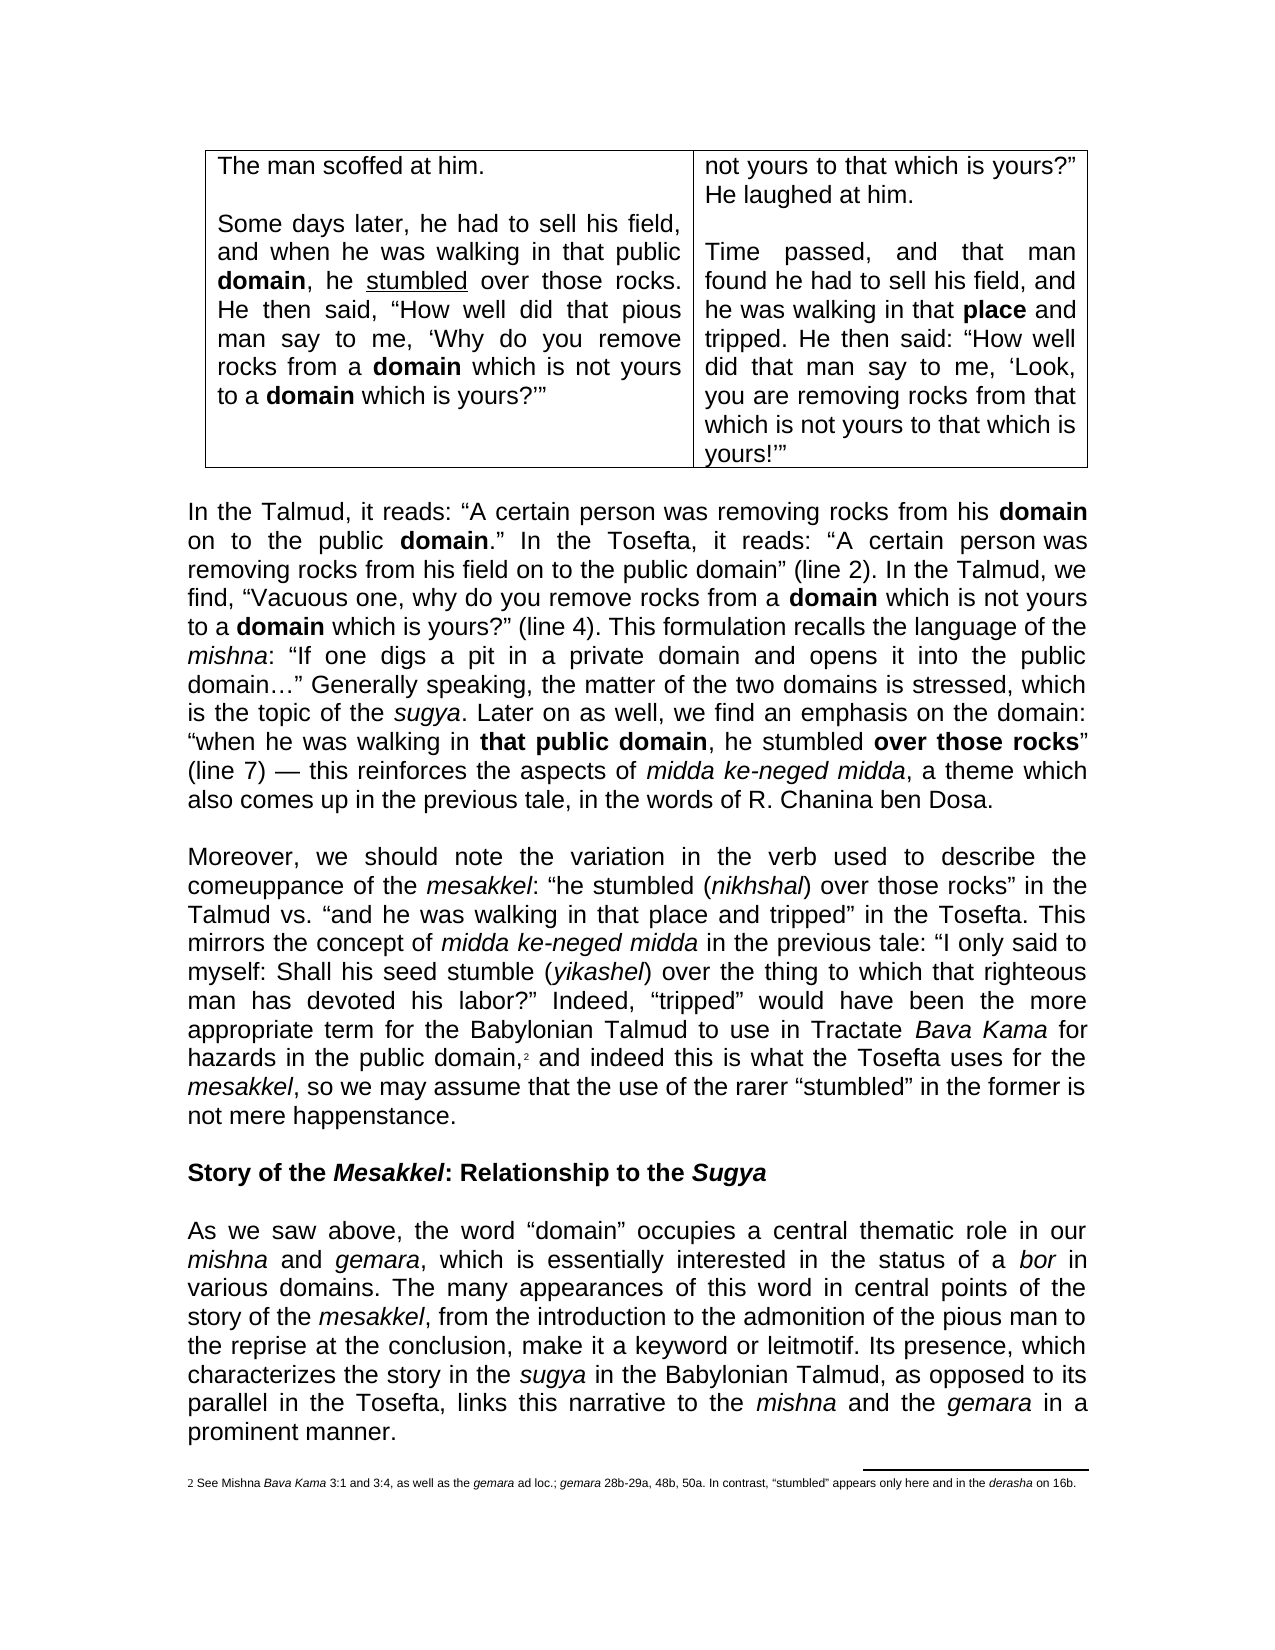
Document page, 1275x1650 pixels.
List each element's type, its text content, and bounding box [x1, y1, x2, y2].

text In the Talmud, it reads: “A certain person was removing rocks from his domain on to the public domain.” In the Tosefta, it reads: “A certain person was removing rocks from his field on to the public domain” (line 2). In the Talmud, we find, “Vacuous one, why do you remove rocks from a domain which is not yours to a domain which is yours?” (line 4). This formulation recalls the language of the mishna: “If one digs a pit in a private domain and opens it into the public domain…” Generally speaking, the matter of the two domains is stressed, which is the topic of the sugya. Later on as well, we find an emphasis on the domain: “when he was walking in that public domain, he stumbled over those rocks” (line 7) — this reinforces the aspects of midda ke-neged midda, a theme which also comes up in the previous tale, in the words of R. Chanina ben Dosa. [187, 497, 1088, 813]
text Moreover, we should note the variation in the verb used to describe the comeuppance of the mesakkel: “he stumbled (nikhshal) over those rocks” in the Talmud vs. “and he was walking in that place and tripped” in the Tosefta. This mirrors the concept of midda ke-neged midda in the previous tale: “I only said to myself: Shall his seed stumble (yikashel) over the thing to which that righteous man has devoted his labor?” Indeed, “tripped” would have been the more appropriate term for the Babylonian Talmud to use in Tractate Bava Kama for hazards in the public domain, and indeed this is what the Tosefta uses for the mesakkel, so we may assume that the use of the rarer “stumbled” in the former is not mere happenstance. [187, 842, 1088, 1129]
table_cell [206, 151, 693, 467]
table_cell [694, 151, 1087, 467]
text As we saw above, the word “domain” occupies a central thematic role in our mishna and gemara, which is essentially interested in the status of a bor in various domains. The many appearances of this word in central points of the story of the mesakkel, from the introduction to the admonition of the pious man to the reprise at the conclusion, make it a keyword or leitmotif. Its presence, which characterizes the story in the sugya in the Babylonian Talmud, as opposed to its parallel in the Tosefta, links this narrative to the mishna and the gemara in a prominent manner. [187, 1216, 1088, 1446]
text Story of the Mesakkel: Relationship to the Sugya [187, 1158, 1088, 1187]
